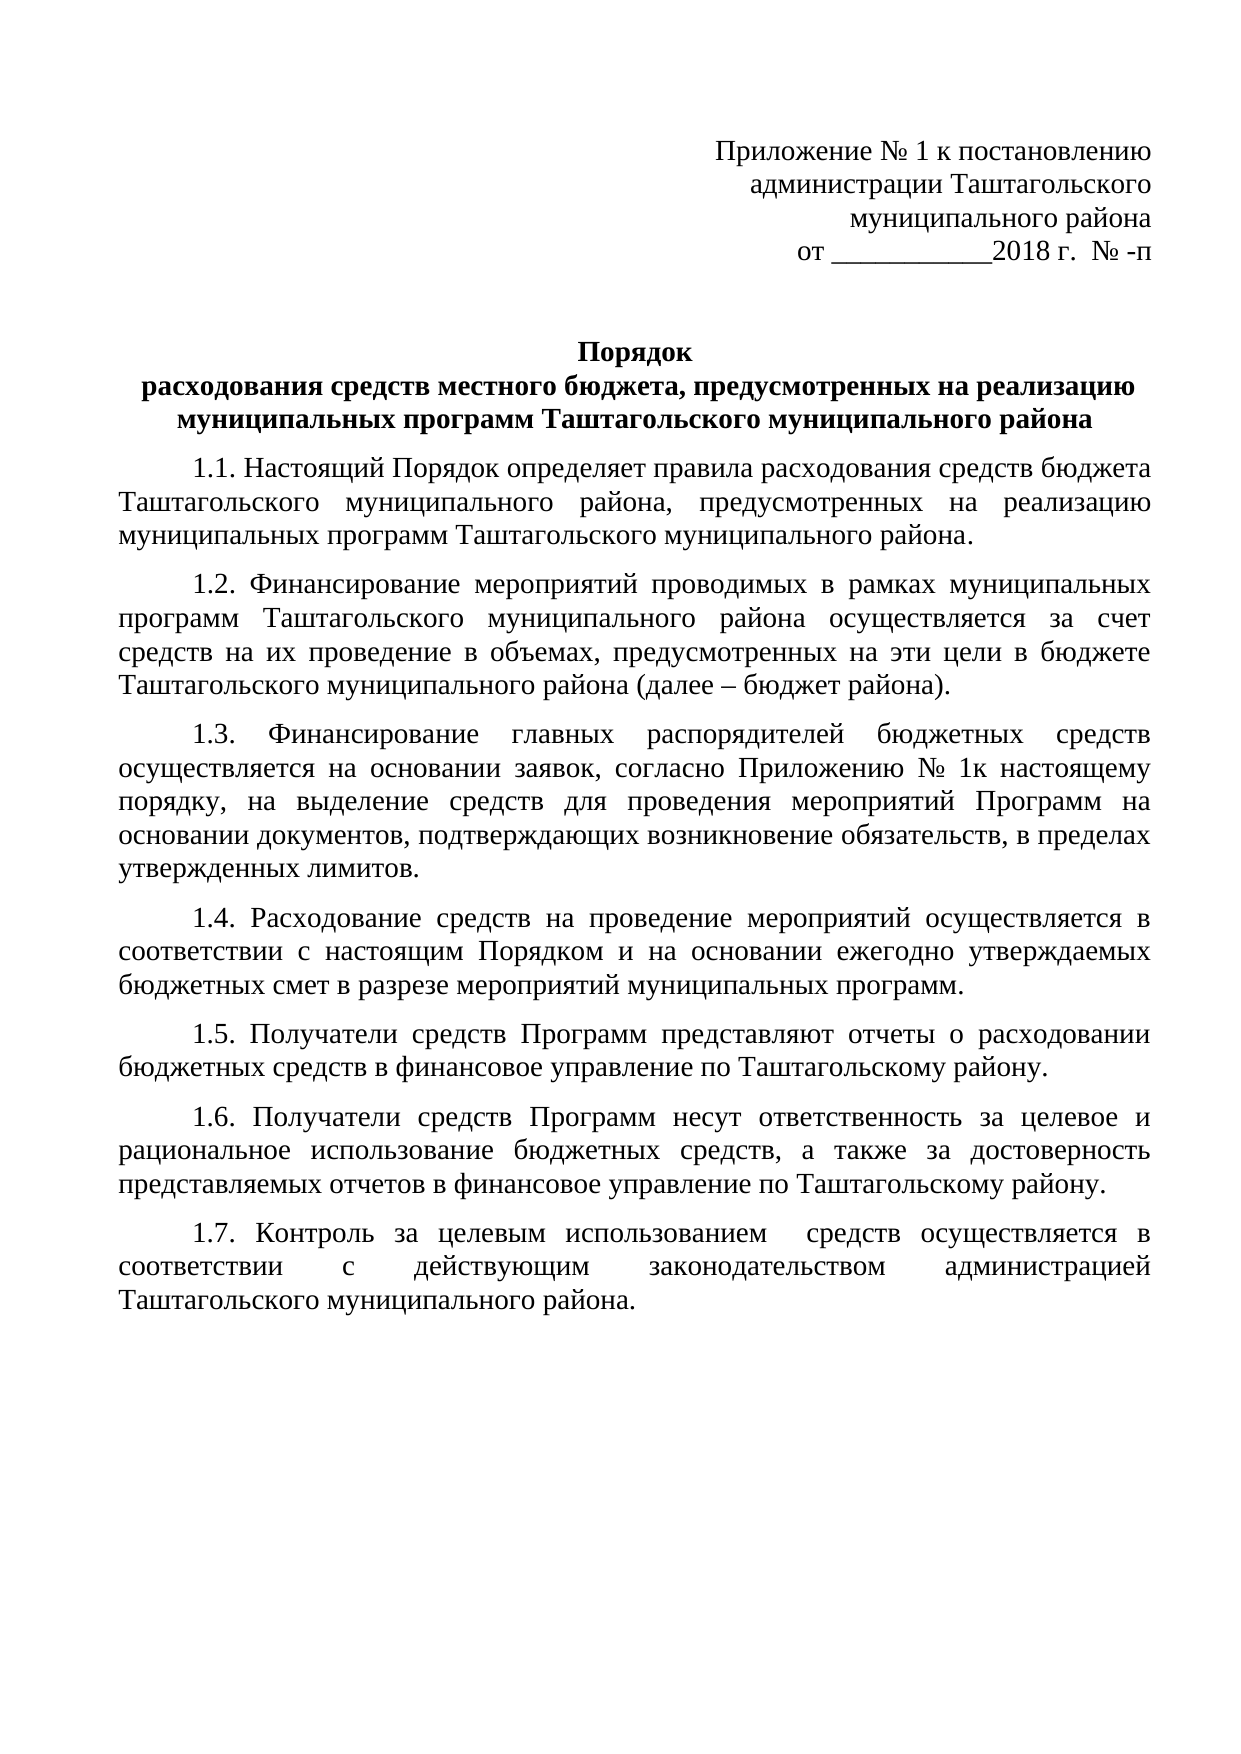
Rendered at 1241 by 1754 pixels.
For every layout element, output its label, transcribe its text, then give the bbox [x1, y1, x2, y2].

text расходования средств местного бюджета, предусмотренных на реализацию муниципальных программ Таштагольского муниципального района [118, 368, 1152, 435]
text 1.3. Финансирование главных распорядителей бюджетных средств осуществляется на основании заявок, согласно Приложению № 1к настоящему порядку, на выделение средств для проведения мероприятий Программ на основании документов, подтверждающих возникновение обязательств, в пределах утвержденных лимитов. [118, 716, 1152, 884]
text 1.4. Расходование средств на проведение мероприятий осуществляется в соответствии с настоящим Порядком и на основании ежегодно утверждаемых бюджетных смет в разрезе мероприятий муниципальных программ. [118, 900, 1152, 1000]
text администрации Таштагольского [118, 166, 1152, 200]
text 1.1. Настоящий Порядок определяет правила расходования средств бюджета Таштагольского муниципального района, предусмотренных на реализацию муниципальных программ Таштагольского муниципального района. [118, 450, 1152, 551]
text Приложение № 1 к постановлению [118, 133, 1152, 166]
text 1.6. Получатели средств Программ несут ответственность за целевое и рациональное использование бюджетных средств, а также за достоверность представляемых отчетов в финансовое управление по Таштагольскому району. [118, 1099, 1152, 1199]
text 1.5. Получатели средств Программ представляют отчеты о расходовании бюджетных средств в финансовое управление по Таштагольскому району. [118, 1016, 1152, 1083]
text муниципального района [118, 200, 1152, 233]
text от ___________2018 г. № -п [118, 233, 1152, 267]
text Порядок [118, 334, 1152, 368]
text 1.7. Контроль за целевым использованием средств осуществляется в соответствии с действующим законодательством администрацией Таштагольского муниципального района. [118, 1215, 1152, 1316]
text 1.2. Финансирование мероприятий проводимых в рамках муниципальных программ Таштагольского муниципального района осуществляется за счет средств на их проведение в объемах, предусмотренных на эти цели в бюджете Таштагольского муниципального района (далее – бюджет района). [118, 567, 1152, 701]
